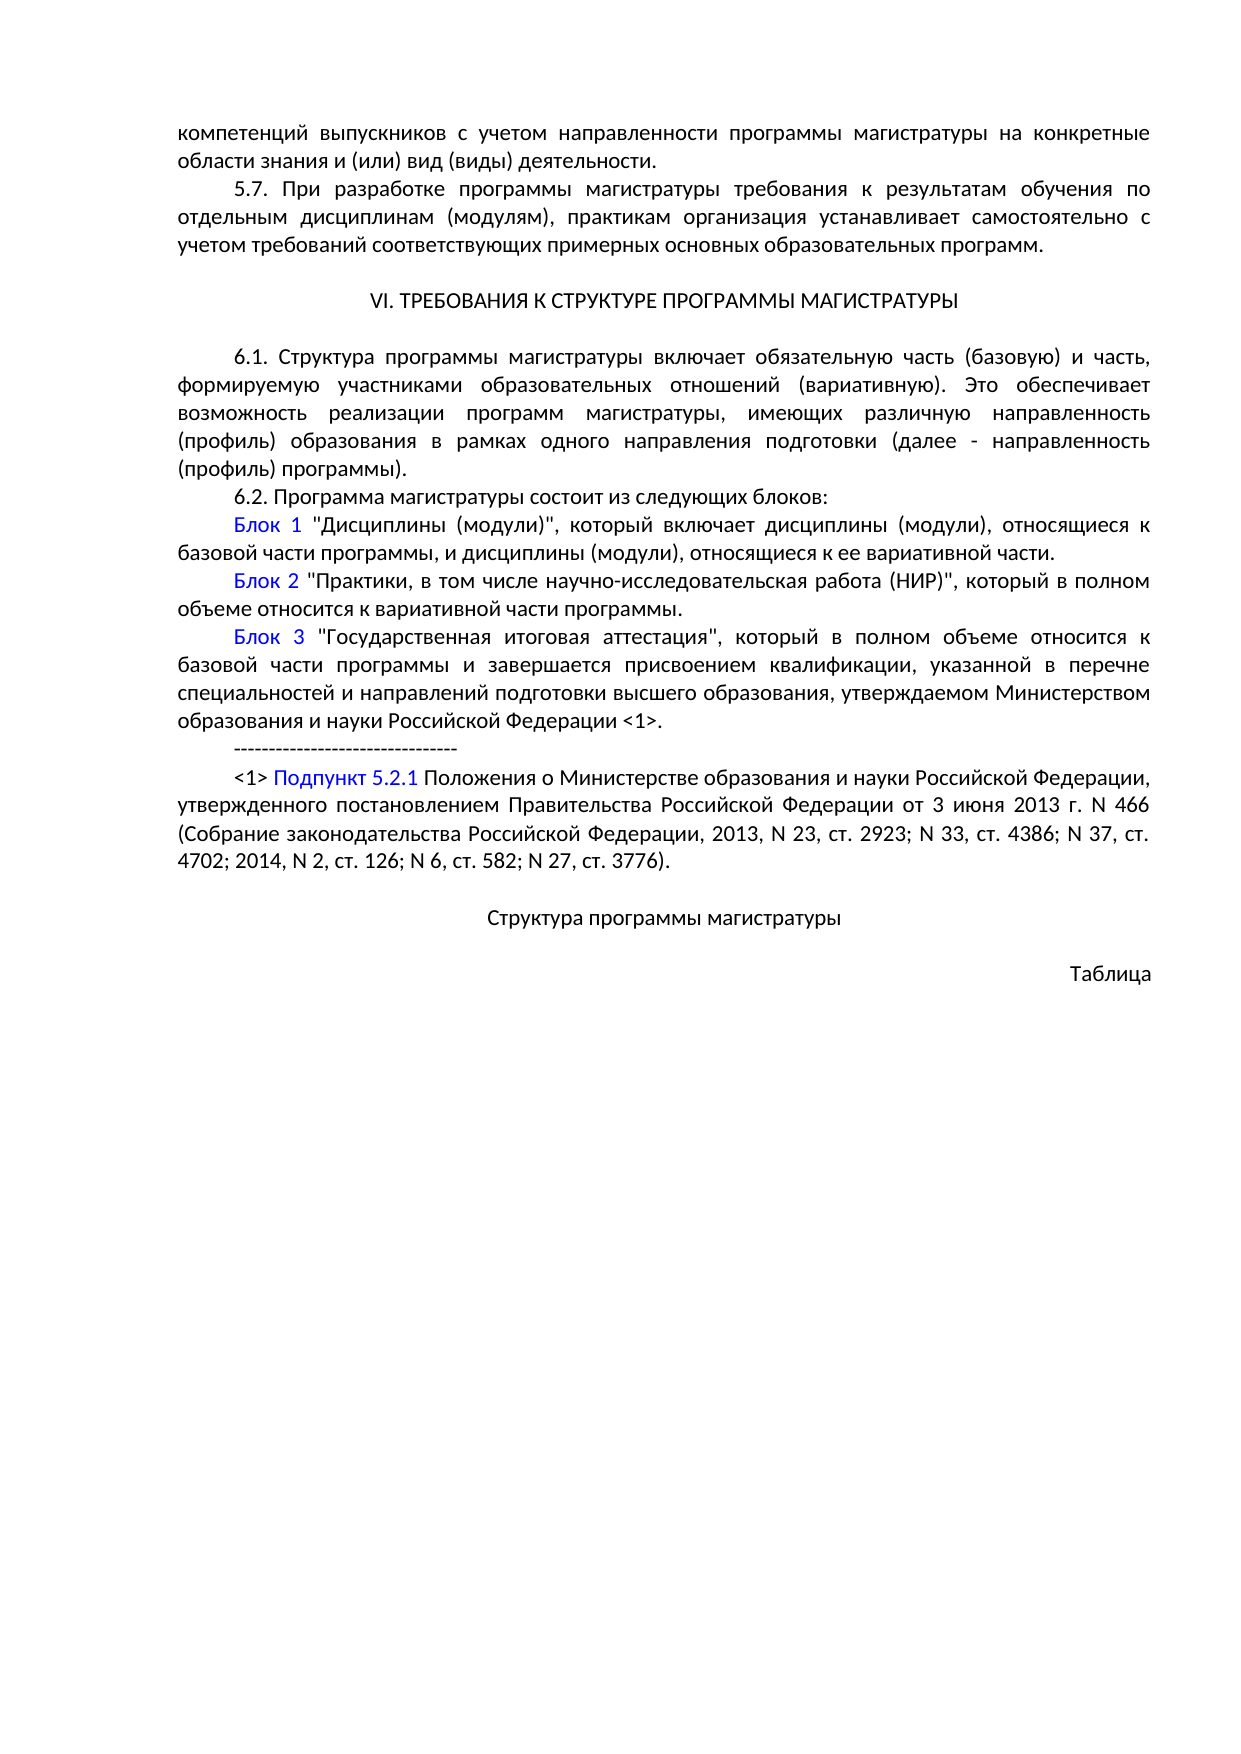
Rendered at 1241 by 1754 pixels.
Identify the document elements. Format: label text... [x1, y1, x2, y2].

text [177, 118, 1152, 174]
text Таблица [177, 959, 1152, 987]
text -------------------------------- [177, 734, 1152, 763]
text Блок 2 "Практики, в том числе научно-исследовательская работа (НИР)", который в полном объеме относится к вариативной части программы. [177, 566, 1152, 622]
text <1> Подпункт 5.2.1 Положения о Министерстве образования и науки Российской Федерации, утвержденного постановлением Правительства Российской Федерации от 3 июня 2013 г. N 466 (Собрание законодательства Российской Федерации, 2013, N 23, ст. 2923; N 33, ст. 4386; N 37, ст. 4702; 2014, N 2, ст. 126; N 6, ст. 582; N 27, ст. 3776). [177, 763, 1152, 875]
text 5.7. При разработке программы магистратуры требования к результатам обучения по отдельным дисциплинам (модулям), практикам организация устанавливает самостоятельно с учетом требований соответствующих примерных основных образовательных программ. [177, 174, 1152, 258]
text Блок 1 "Дисциплины (модули)", который включает дисциплины (модули), относящиеся к базовой части программы, и дисциплины (модули), относящиеся к ее вариативной части. [177, 510, 1152, 566]
text 6.2. Программа магистратуры состоит из следующих блоков: [177, 482, 1152, 510]
text Структура программы магистратуры [177, 903, 1152, 931]
text Блок 3 "Государственная итоговая аттестация", который в полном объеме относится к базовой части программы и завершается присвоением квалификации, указанной в перечне специальностей и направлений подготовки высшего образования, утверждаемом Министерством образования и науки Российской Федерации <1>. [177, 622, 1152, 734]
text 6.1. Структура программы магистратуры включает обязательную часть (базовую) и часть, формируемую участниками образовательных отношений (вариативную). Это обеспечивает возможность реализации программ магистратуры, имеющих различную направленность (профиль) образования в рамках одного направления подготовки (далее - направленность (профиль) программы). [177, 342, 1152, 482]
text VI. ТРЕБОВАНИЯ К СТРУКТУРЕ ПРОГРАММЫ МАГИСТРАТУРЫ [177, 286, 1152, 314]
